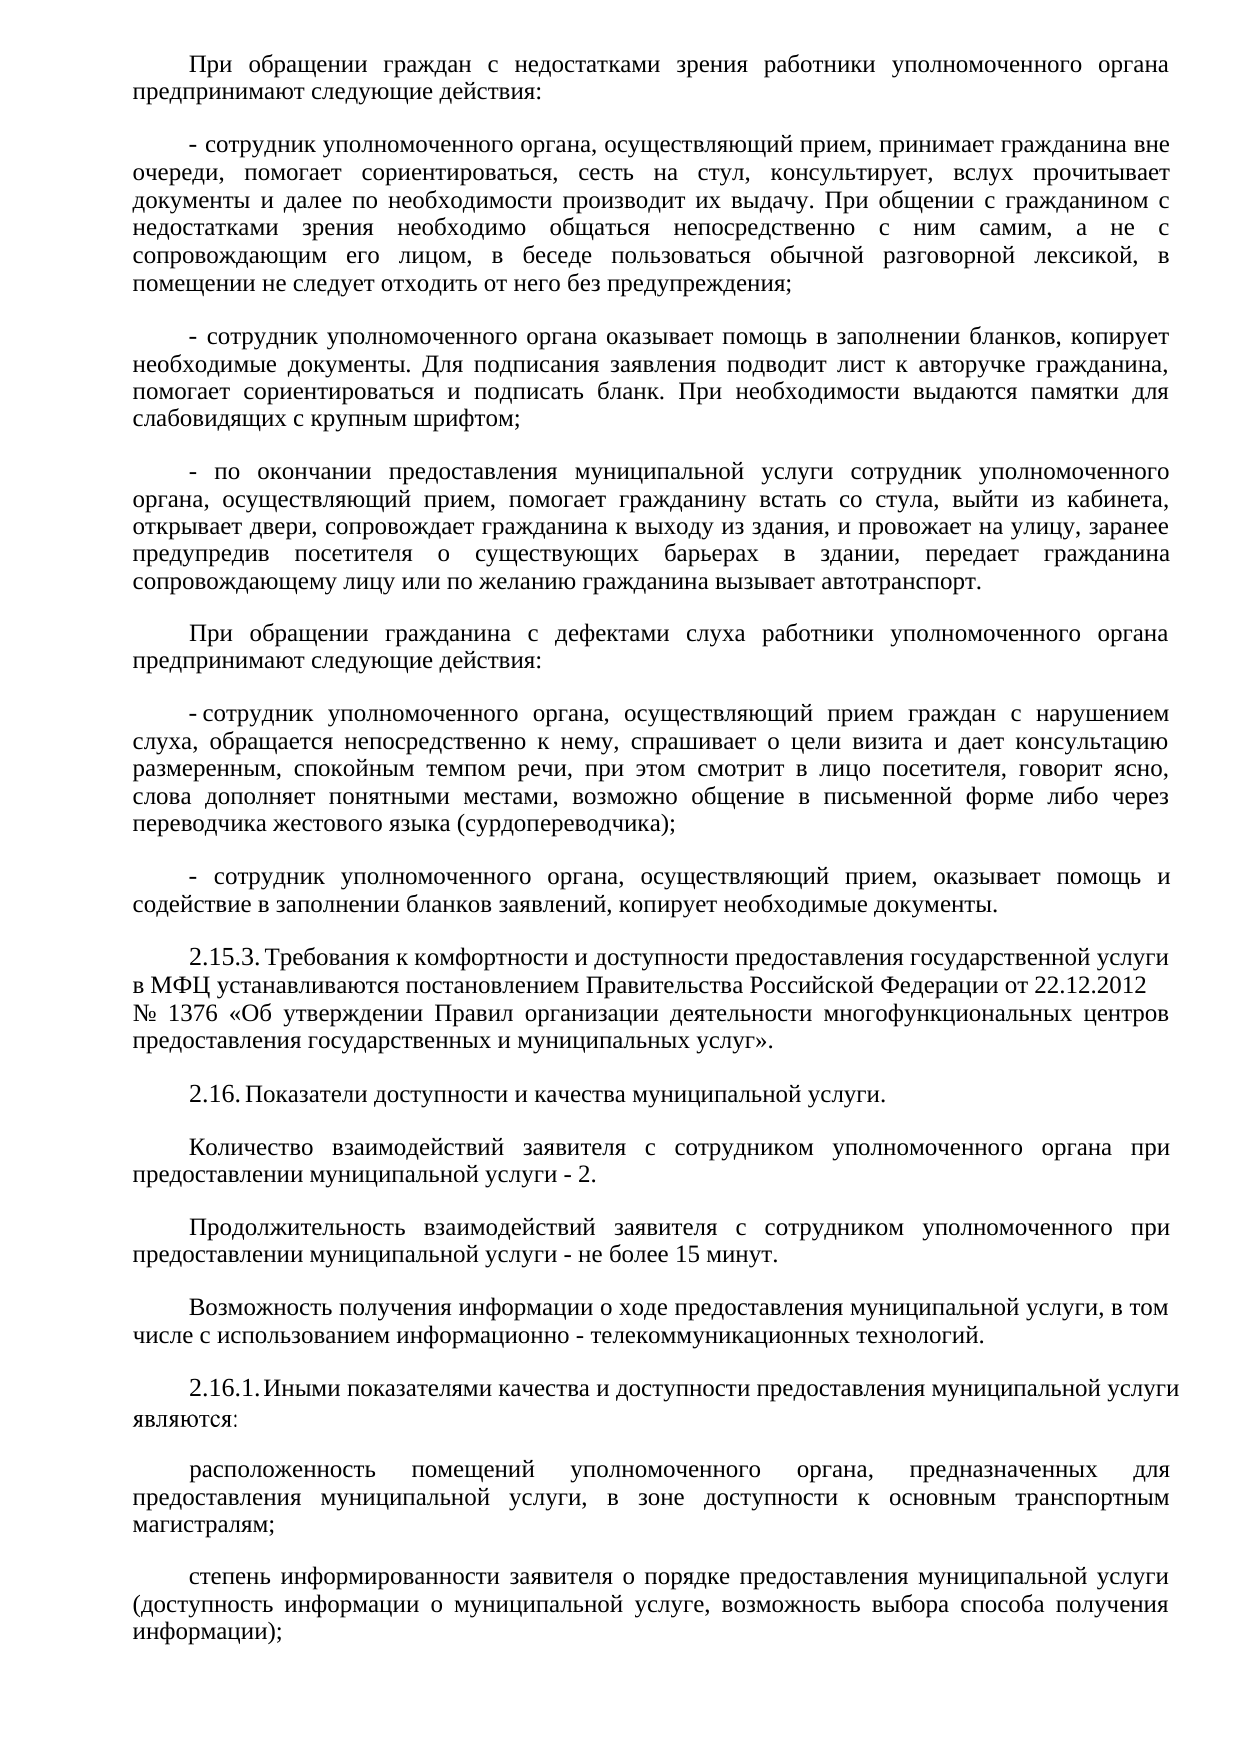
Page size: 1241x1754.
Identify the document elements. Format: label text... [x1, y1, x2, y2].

text Возможность получения информации о ходе предоставления муниципальной услуги, в том числе с использованием информационно - телекоммуникационных технологий. [133, 1294, 1170, 1348]
text Продолжительность взаимодействий заявителя с сотрудником уполномоченного при предоставлении муниципальной услуги - не более 15 минут. [132, 1213, 1171, 1268]
text степень информированности заявителя о порядке предоставления муниципальной услуги (доступность информации о муниципальной услуге, возможность выбора способа получения информации); [132, 1563, 1170, 1645]
text - по окончании предоставления муниципальной услуги сотрудник уполномоченного органа, осуществляющий прием, помогает гражданину встать со стула, выйти из кабинета, открывает двери, сопровождает гражданина к выходу из здания, и провожает на улицу, заранее предупредив посетителя о существующих барьерах в здании, передает гражданина сопровождающему лицу или по желанию гражданина вызывает автотранспорт. [132, 458, 1171, 594]
text При обращении гражданина с дефектами слуха работники уполномоченного органа предпринимают следующие действия: [132, 619, 1169, 674]
list сотрудник уполномоченного органа оказывает помощь в заполнении бланков, копирует необходимые документы. Для подписания заявления подводит лист к авторучке гражданина, помогает сориентироваться и подписать бланк. При необходимости выдаются памятки для слабовидящих с крупным шрифтом; [132, 322, 1170, 432]
text расположенность помещений уполномоченного органа, предназначенных для предоставления муниципальной услуги, в зоне доступности к основным транспортным магистралям; [132, 1456, 1171, 1538]
text № 1376 «Об утверждении Правил организации деятельности многофункциональных центров предоставления государственных и муниципальных услуг». [132, 999, 1170, 1054]
list сотрудник уполномоченного органа, осуществляющий прием, оказывает помощь и содействие в заполнении бланков заявлений, копирует необходимые документы. [132, 862, 1171, 918]
list Иными показателями качества и доступности предоставления муниципальной услуги [189, 1372, 1211, 1402]
text Количество взаимодействий заявителя с сотрудником уполномоченного органа при предоставлении муниципальной услуги - 2. [132, 1133, 1171, 1188]
list сотрудник уполномоченного органа, осуществляющий прием граждан с нарушением слуха, обращается непосредственно к нему, спрашивает о цели визита и дает консультацию размеренным, спокойным темпом речи, при этом смотрит в лицо посетителя, говорит ясно, слова дополняет понятными местами, возможно общение в письменной форме либо через переводчика жестового языка (сурдопереводчика); [132, 699, 1170, 837]
text При обращении граждан с недостатками зрения работники уполномоченного органа предпринимают следующие действия: [132, 50, 1170, 105]
list Требования к комфортности и доступности предоставления государственной услуги в МФЦ устанавливаются постановлением Правительства Российской Федерации от 22.12.2012 [132, 943, 1170, 999]
picture [132, 1414, 237, 1427]
list Показатели доступности и качества муниципальной услуги. [189, 1078, 1211, 1108]
list сотрудник уполномоченного органа, осуществляющий прием, принимает гражданина вне очереди, помогает сориентироваться, сесть на стул, консультирует, вслух прочитывает документы и далее по необходимости производит их выдачу. При общении с гражданином с недостатками зрения необходимо общаться непосредственно с ним самим, а не с сопровождающим его лицом, в беседе пользоваться обычной разговорной лексикой, в помещении не следует отходить от него без предупреждения; [132, 129, 1171, 296]
